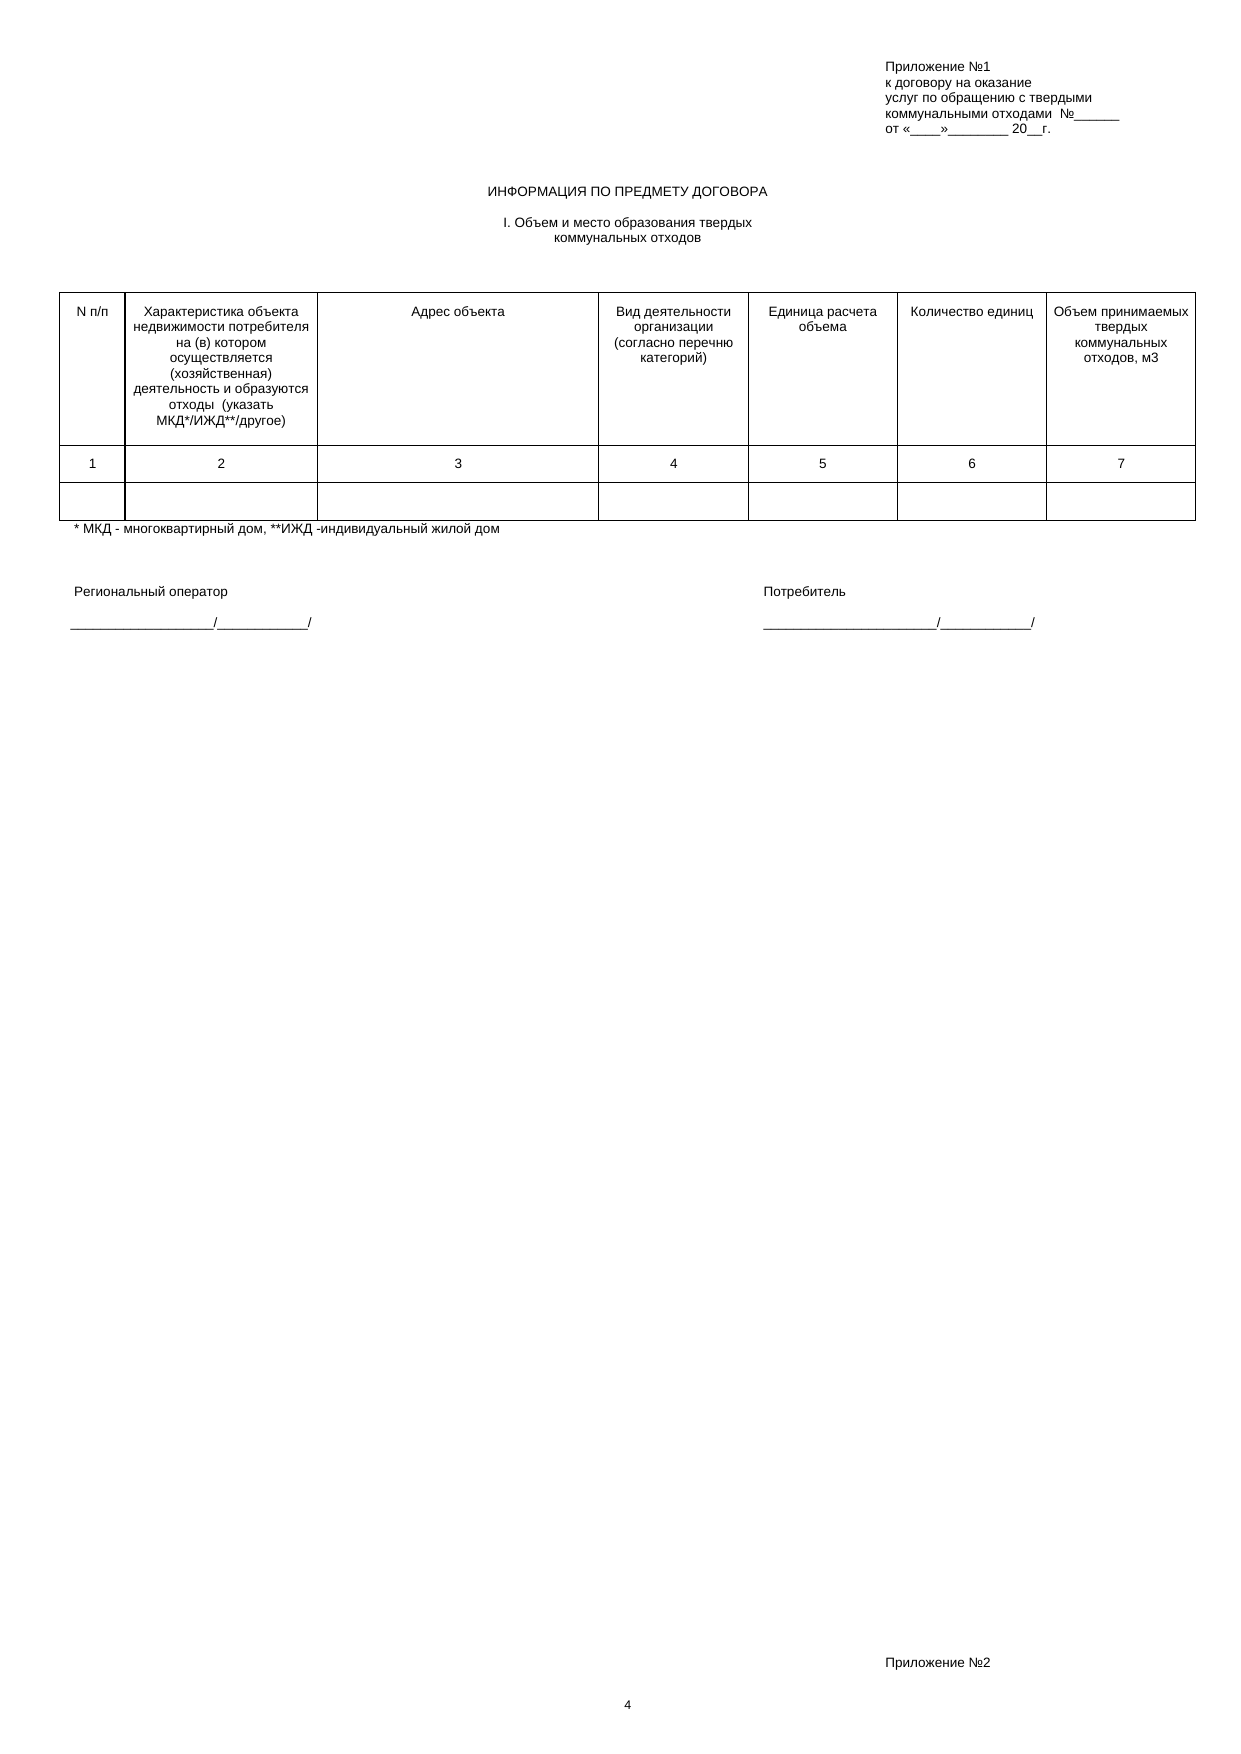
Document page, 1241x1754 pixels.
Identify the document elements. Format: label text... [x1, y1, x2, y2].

text к договору на оказание [885, 74, 1181, 90]
text ИНФОРМАЦИЯ ПО ПРЕДМЕТУ ДОГОВОРА [74, 183, 1181, 199]
text коммунальных отходов [74, 230, 1181, 245]
table_cell [749, 483, 897, 520]
text услуг по обращению с твердыми [885, 90, 1181, 106]
table_cell [60, 483, 124, 520]
text Приложение №2 [885, 1655, 1181, 1670]
table_cell [126, 483, 317, 520]
table_header Вид деятельности организации (согласно перечню категорий) [599, 293, 748, 444]
table_cell 6 [898, 446, 1046, 482]
table_cell 5 [749, 446, 897, 482]
text * МКД - многоквартирный дом, **ИЖД -индивидуальный жилой дом [74, 521, 1181, 537]
table_cell 4 [599, 446, 748, 482]
table_header Адрес объекта [318, 293, 598, 444]
table_header N п/п [60, 293, 124, 444]
table_header Региональный оператор ___________________/____________/ [59, 583, 752, 716]
table_header Характеристика объекта недвижимости потребителя на (в) котором осуществляется (хозяйственная) деятельность и образуются отходы (указать МКД*/ИЖД**/другое) [126, 293, 317, 444]
table_cell 1 [60, 446, 124, 482]
text коммунальными отходами №______ [885, 106, 1181, 121]
table_header Единица расчета объема [749, 293, 897, 444]
table_header Объем принимаемых твердых коммунальных отходов, м3 [1047, 293, 1195, 444]
text от «____»________ 20__г. [885, 121, 1181, 137]
table_cell 7 [1047, 446, 1195, 482]
table_header Количество единиц [898, 293, 1046, 444]
table_cell 2 [126, 446, 317, 482]
table_cell [599, 483, 748, 520]
table_header Потребитель _______________________/____________/ [752, 583, 1213, 716]
text I. Объем и место образования твердых [74, 214, 1181, 230]
table_cell [1047, 483, 1195, 520]
table_cell 3 [318, 446, 598, 482]
table_cell [898, 483, 1046, 520]
text Приложение №1 [885, 59, 1181, 74]
table_cell [318, 483, 598, 520]
